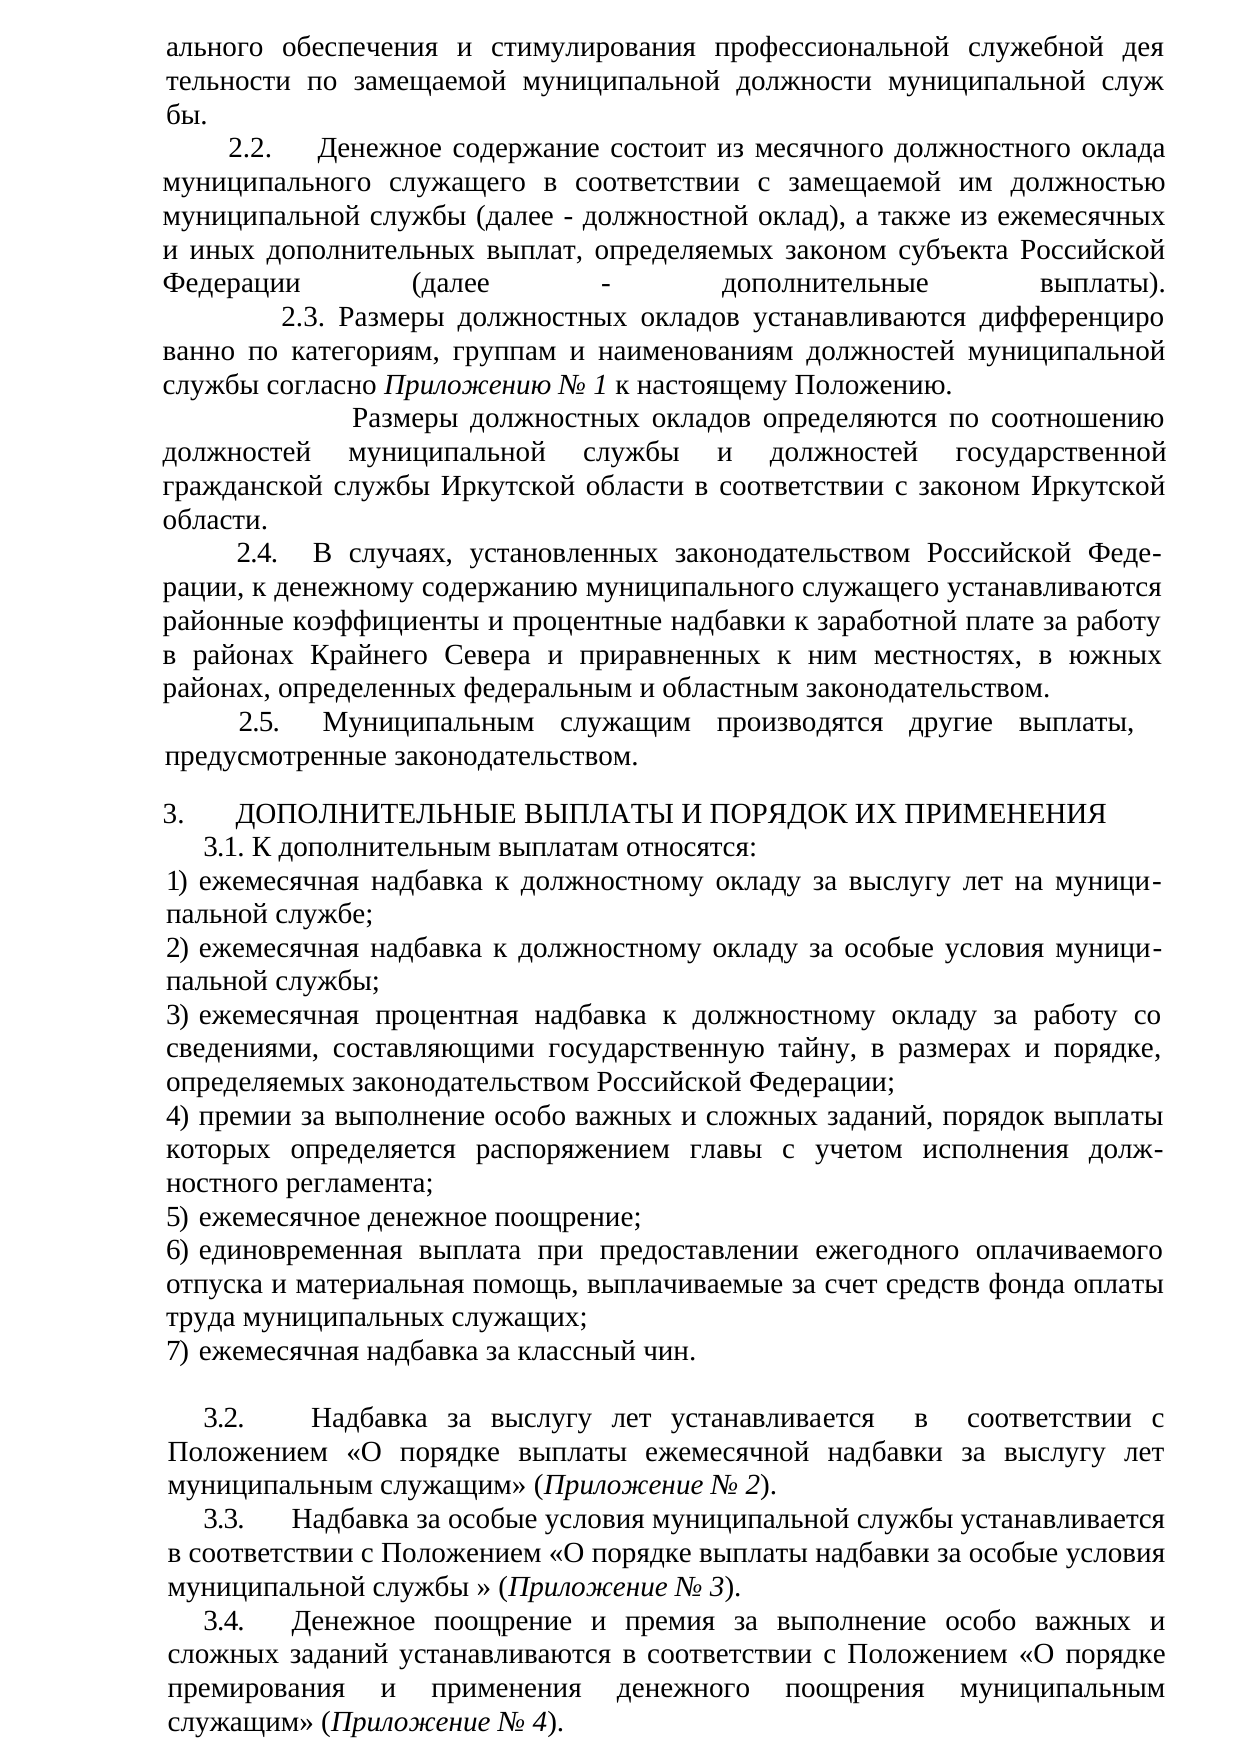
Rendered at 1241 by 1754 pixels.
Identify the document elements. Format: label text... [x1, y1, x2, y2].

list ежемесячное денежное поощрение; [166, 1199, 1166, 1233]
list ежемесячная надбавка за классный чин. [166, 1333, 1164, 1367]
list Надбавка за выслугу лет устанавливается в соответствии с Положением «О порядке выплаты ежемесячной надбавки за выслугу лет муниципальным служащим» (Приложение № 2). [167, 1401, 1164, 1501]
list Надбавка за особые условия муниципальной службы устанавливается в соответствии с Положением «О порядке выплаты надбавки за особые условия муниципальной службы » (Приложение № 3). [167, 1502, 1166, 1603]
text 2.2. Денежное содержание состоит из месячного должностного оклада муниципального служащего в соответствии с замещаемой им должностью муниципальной службы (далее - должностной оклад), а также из ежемесячных и иных дополнительных выплат, определяемых законом субъекта Российской Федерации (далее - дополнительные выплаты). 2.3. Размеры должностных окладов устанавливаются дифференциро ванно по категориям, группам и наименованиям должностей муниципальной службы согласно Приложению № 1 к настоящему Положению. [162, 131, 1166, 401]
list В случаях, установленных законодательством Российской Федерации, к денежному содержанию муниципального служащего устанавливаются районные коэффициенты и процентные надбавки к заработной плате за работу в районах Крайнего Севера и приравненных к ним местностях, в южных районах, определенных федеральным и областным законодательством. [162, 536, 1161, 704]
text 3.1. К дополнительным выплатам относятся: [203, 830, 1166, 863]
list ежемесячная надбавка к должностному окладу за особые условия муниципальной службы; [166, 931, 1162, 998]
text 2.5. Муниципальным служащим производятся другие выплаты, предусмотренные законодательством. [164, 704, 1161, 772]
list Денежное поощрение и премия за выполнение особо важных и сложных заданий устанавливаются в соответствии с Положением «О порядке премирования и применения денежного поощрения муниципальным служащим» (Приложение № 4). [167, 1603, 1166, 1738]
text Размеры должностных окладов определяются по соотношению должностей муниципальной службы и должностей государственной гражданской службы Иркутской области в соответствии с законом Иркутской области. [162, 401, 1166, 536]
list единовременная выплата при предоставлении ежегодного оплачиваемого отпуска и материальная помощь, выплачиваемые за счет средств фонда оплаты труда муниципальных служащих; [166, 1233, 1164, 1333]
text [166, 29, 1164, 131]
list премии за выполнение особо важных и сложных заданий, порядок выплаты которых определяется распоряжением главы с учетом исполнения должностного регламента; [166, 1098, 1163, 1199]
text 3. ДОПОЛНИТЕЛЬНЫЕ ВЫПЛАТЫ И ПОРЯДОК ИХ ПРИМЕНЕНИЯ [162, 796, 1166, 830]
list ежемесячная процентная надбавка к должностному окладу за работу со сведениями, составляющими государственную тайну, в размерах и порядке, определяемых законодательством Российской Федерации; [166, 998, 1162, 1098]
list ежемесячная надбавка к должностному окладу за выслугу лет на муниципальной службе; [166, 863, 1161, 931]
